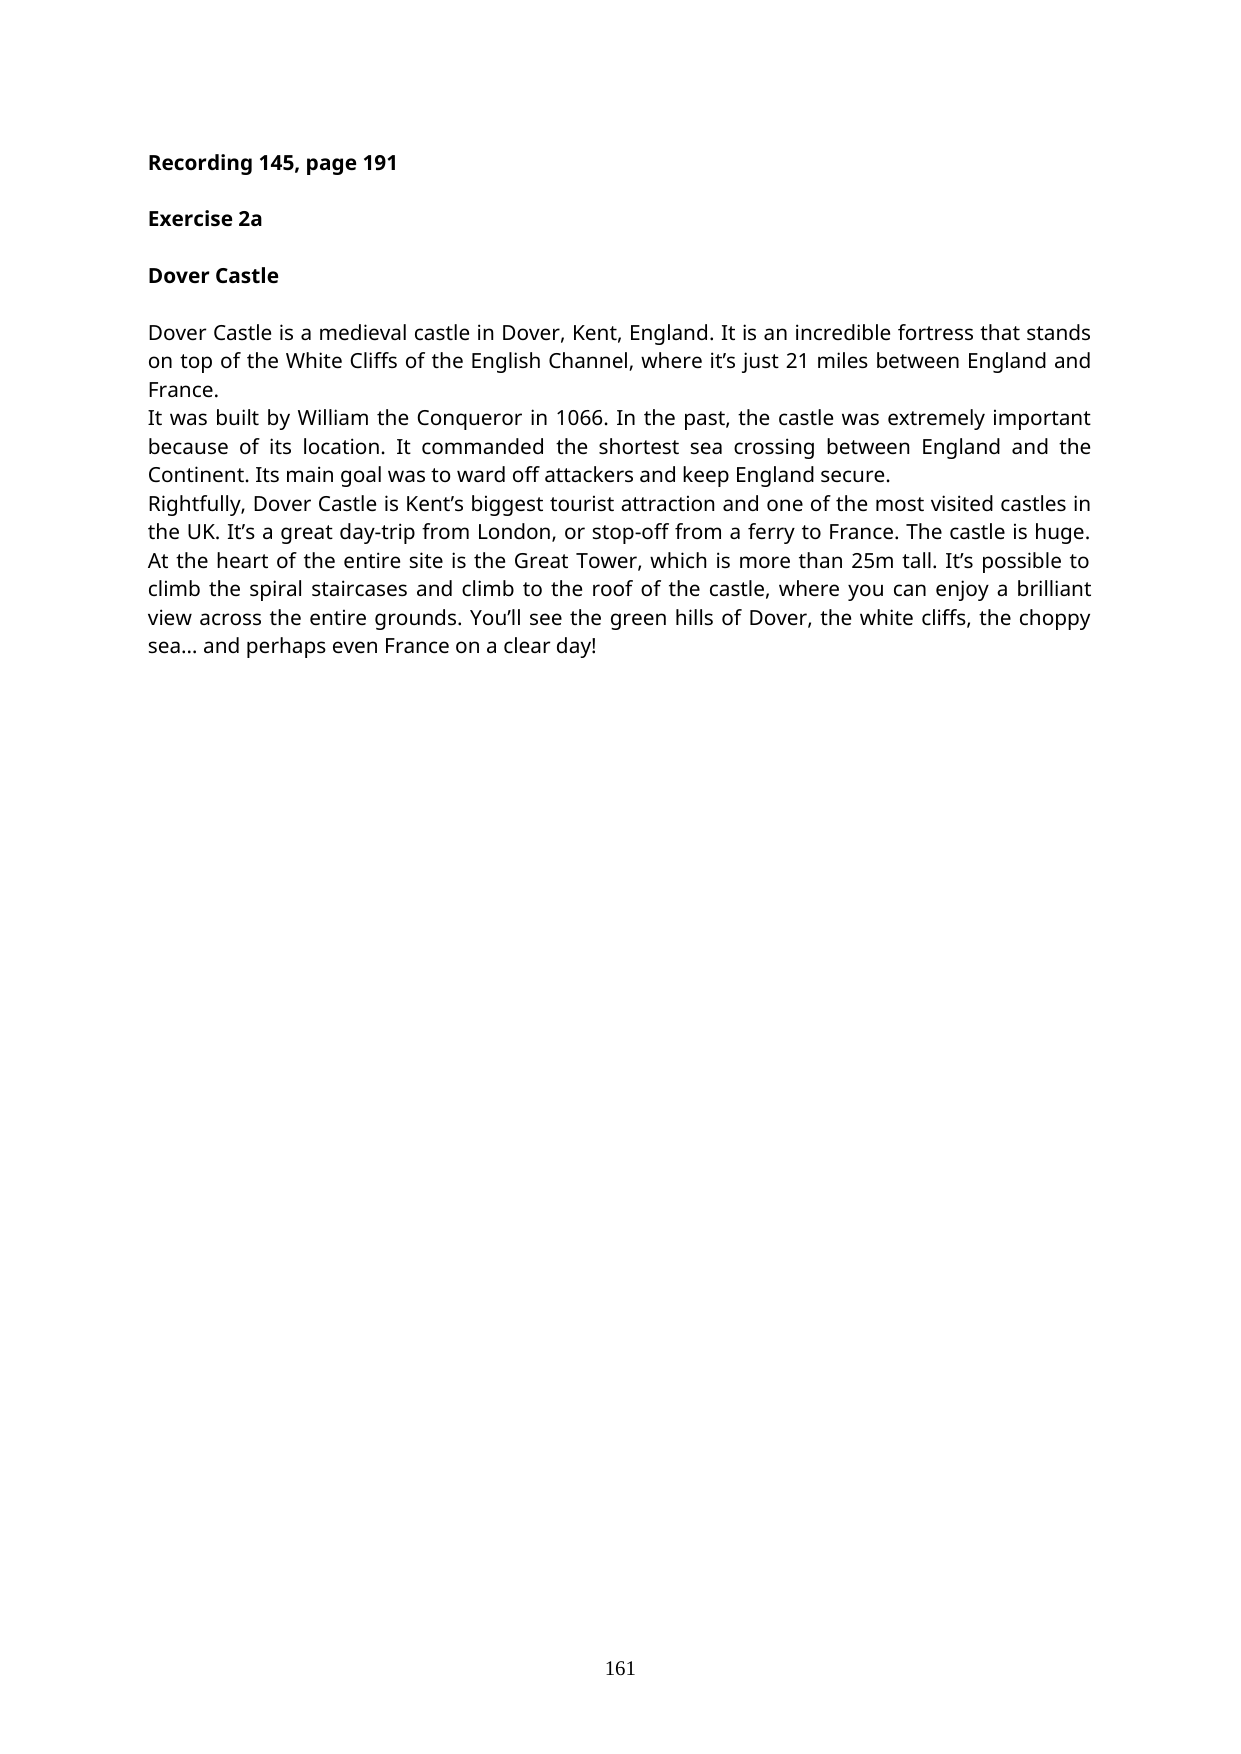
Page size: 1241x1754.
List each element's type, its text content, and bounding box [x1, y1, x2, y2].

text It was built by William the Conqueror in 1066. In the past, the castle was extremely important because of its location. It commanded the shortest sea crossing between England and the Continent. Its main goal was to ward off attackers and keep England secure. [148, 403, 1093, 489]
text Dover Castle [148, 261, 1093, 290]
text Rightfully, Dover Castle is Kent’s biggest tourist attraction and one of the most visited castles in the UK. It’s a great day-trip from London, or stop-off from a ferry to France. The castle is huge. At the heart of the entire site is the Great Tower, which is more than 25m tall. It’s possible to climb the spiral staircases and climb to the roof of the castle, where you can enjoy a brilliant view across the entire grounds. You’ll see the green hills of Dover, the white cliffs, the choppy sea… and perhaps even France on a clear day! [148, 489, 1093, 659]
text Exercise 2a [148, 204, 1093, 233]
text Dover Castle is a medieval castle in Dover, Kent, England. It is an incredible fortress that stands on top of the White Cliffs of the English Channel, where it’s just 21 miles between England and France. [148, 318, 1093, 403]
text Recording 145, page 191 [148, 148, 1093, 176]
